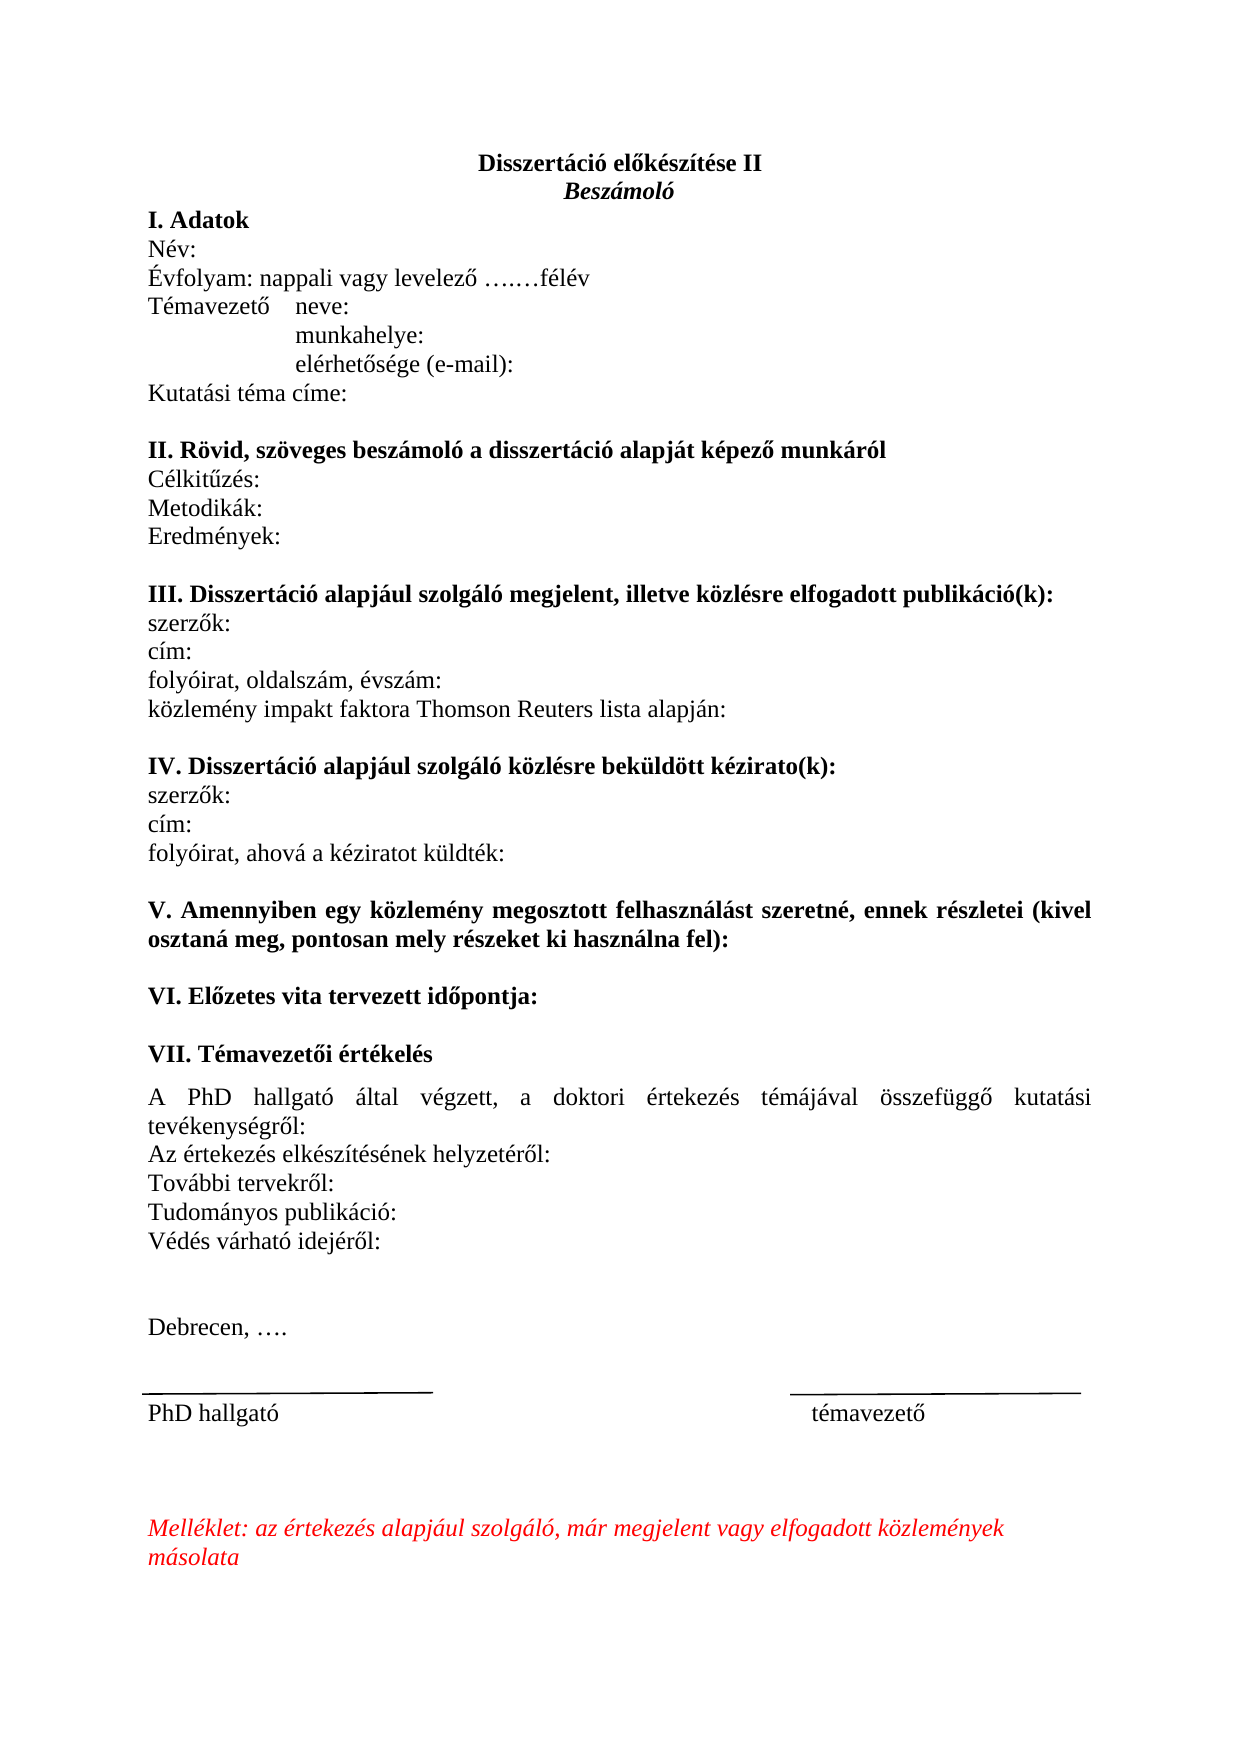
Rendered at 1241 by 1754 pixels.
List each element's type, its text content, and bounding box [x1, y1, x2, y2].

text Debrecen, …. [148, 1312, 1093, 1341]
text A PhD hallgató által végzett, a doktori értekezés témájával összefüggő kutatási tevékenységről: [148, 1082, 1093, 1139]
text folyóirat, oldalszám, évszám: [148, 665, 1093, 694]
text Melléklet: az értekezés alapjául szolgáló, már megjelent vagy elfogadott közlemények másolata [148, 1513, 1093, 1571]
text Metodikák: [148, 493, 1093, 521]
text Eredmények: [148, 521, 1093, 550]
text Tudományos publikáció: [148, 1197, 1093, 1226]
text cím: [148, 636, 1093, 665]
text Disszertáció előkészítése II [148, 148, 1093, 176]
text közlemény impakt faktora Thomson Reuters lista alapján: [148, 694, 1093, 723]
text elérhetősége (e-mail): [148, 349, 1093, 378]
text munkahelye: [148, 320, 1093, 349]
text Beszámoló [148, 176, 1093, 205]
text PhD hallgató témavezető [148, 1398, 1093, 1427]
text V. Amennyiben egy közlemény megosztott felhasználást szeretné, ennek részletei (kivel osztaná meg, pontosan mely részeket ki használna fel): [148, 895, 1093, 953]
text folyóirat, ahová a kéziratot küldték: [148, 838, 1093, 866]
text Kutatási téma címe: [148, 378, 1093, 406]
text Célkitűzés: [148, 464, 1093, 493]
text cím: [148, 809, 1093, 838]
text szerzők: [148, 780, 1093, 809]
text IV. Disszertáció alapjául szolgáló közlésre beküldött kézirato(k): [148, 751, 1093, 780]
text VI. Előzetes vita tervezett időpontja: [148, 981, 1093, 1010]
text Védés várható idejéről: [148, 1226, 1093, 1254]
text II. Rövid, szöveges beszámoló a disszertáció alapját képező munkáról [148, 435, 1093, 464]
text III. Disszertáció alapjául szolgáló megjelent, illetve közlésre elfogadott publikáció(k): [148, 579, 1093, 608]
text Az értekezés elkészítésének helyzetéről: [148, 1139, 1093, 1168]
text I. Adatok [148, 205, 1093, 234]
text Témavezető neve: [148, 291, 1093, 320]
text Név: [148, 234, 1093, 263]
text Évfolyam: nappali vagy levelező ….…félév [148, 263, 1093, 291]
text szerzők: [148, 608, 1093, 636]
text VII. Témavezetői értékelés [148, 1039, 1093, 1068]
text További tervekről: [148, 1168, 1093, 1197]
